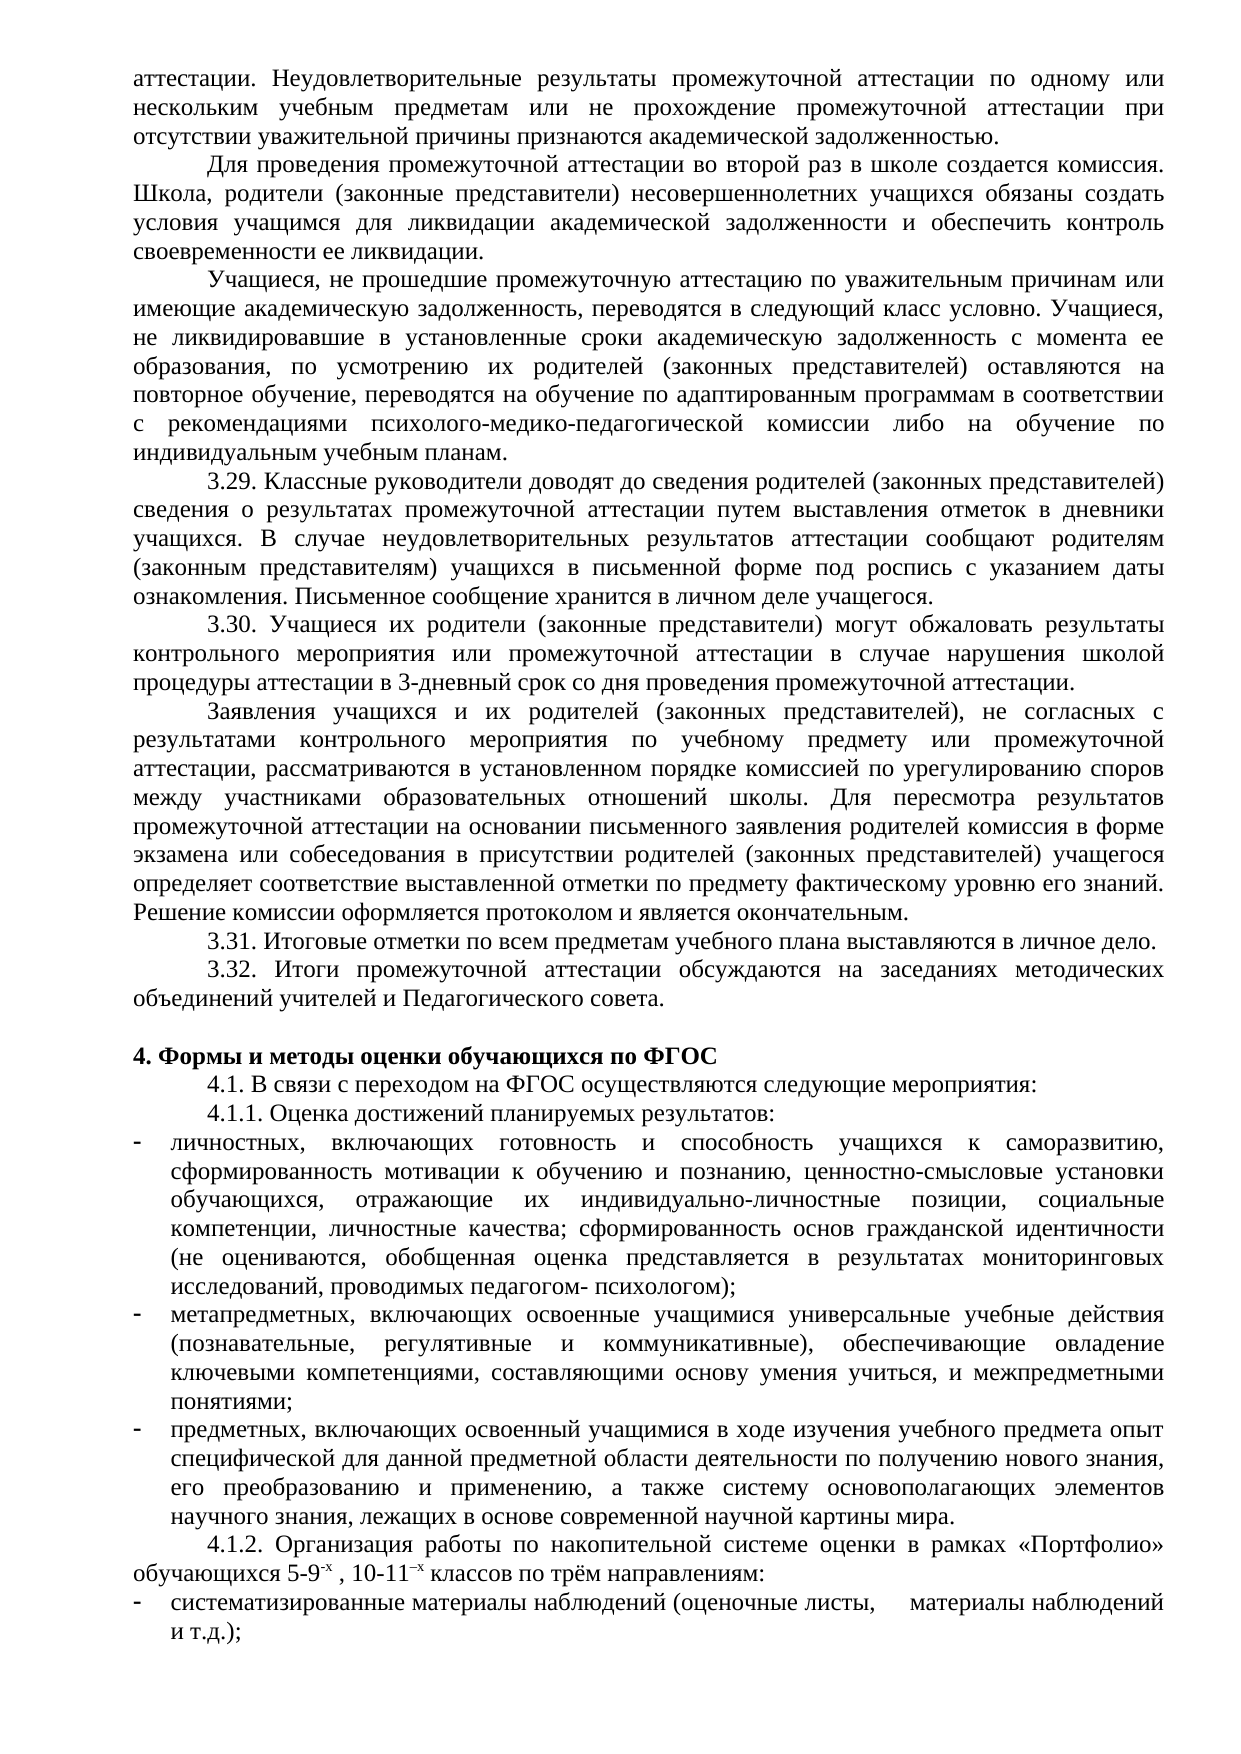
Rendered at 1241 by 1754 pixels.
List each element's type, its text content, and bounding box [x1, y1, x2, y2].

list предметных, включающих освоенный учащимися в ходе изучения учебного предмета опыт специфической для данной предметной области деятельности по получению нового знания, его преобразованию и применению, а также систему основополагающих элементов научного знания, лежащих в основе современной научной картины мира. [133, 1414, 1165, 1529]
text 4.1.2. Организация работы по накопительной системе оценки в рамках «Портфолио» обучающихся 5-9-х , 10-11–х классов по трём направлениям: [133, 1529, 1165, 1587]
list метапредметных, включающих освоенные учащимися универсальные учебные действия (познавательные, регулятивные и коммуникативные), обеспечивающие овладение ключевыми компетенциями, составляющими основу умения учиться, и межпредметными понятиями; [133, 1299, 1165, 1414]
text Заявления учащихся и их родителей (законных представителей), не согласных с результатами контрольного мероприятия по учебному предмету или промежуточной аттестации, рассматриваются в установленном порядке комиссией по урегулированию споров между участниками образовательных отношений школы. Для пересмотра результатов промежуточной аттестации на основании письменного заявления родителей комиссия в форме экзамена или собеседования в присутствии родителей (законных представителей) учащегося определяет соответствие выставленной отметки по предмету фактическому уровню его знаний. Решение комиссии оформляется протоколом и является окончательным. [133, 696, 1165, 926]
list систематизированные материалы наблюдений (оценочные листы, материалы наблюдений и т.д.); [133, 1587, 1165, 1644]
text 3.31. Итоговые отметки по всем предметам учебного плана выставляются в личное дело. [133, 926, 1165, 954]
text Учащиеся, не прошедшие промежуточную аттестацию по уважительным причинам или имеющие академическую задолженность, переводятся в следующий класс условно. Учащиеся, не ликвидировавшие в установленные сроки академическую задолженность с момента ее образования, по усмотрению их родителей (законных представителей) оставляются на повторное обучение, переводятся на обучение по адаптированным программам в соответствии с рекомендациями психолого-медико-педагогической комиссии либо на обучение по индивидуальным учебным планам. [133, 264, 1165, 466]
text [133, 63, 1165, 149]
text 4. Формы и методы оценки обучающихся по ФГОС [133, 1041, 1165, 1069]
text Для проведения промежуточной аттестации во второй раз в школе создается комиссия. Школа, родители (законные представители) несовершеннолетних учащихся обязаны создать условия учащимся для ликвидации академической задолженности и обеспечить контроль своевременности ее ликвидации. [133, 149, 1165, 264]
text 3.32. Итоги промежуточной аттестации обсуждаются на заседаниях методических объединений учителей и Педагогического совета. [133, 954, 1165, 1012]
text 3.29. Классные руководители доводят до сведения родителей (законных представителей) сведения о результатах промежуточной аттестации путем выставления отметок в дневники учащихся. В случае неудовлетворительных результатов аттестации сообщают родителям (законным представителям) учащихся в письменной форме под роспись с указанием даты ознакомления. Письменное сообщение хранится в личном деле учащегося. [133, 466, 1165, 609]
text 4.1.1. Оценка достижений планируемых результатов: [133, 1098, 1165, 1127]
list личностных, включающих готовность и способность учащихся к саморазвитию, сформированность мотивации к обучению и познанию, ценностно-смысловые установки обучающихся, отражающие их индивидуально-личностные позиции, социальные компетенции, личностные качества; сформированность основ гражданской идентичности (не оцениваются, обобщенная оценка представляется в результатах мониторинговых исследований, проводимых педагогом- психологом); [133, 1127, 1165, 1299]
text 4.1. В связи с переходом на ФГОС осуществляются следующие мероприятия: [133, 1069, 1165, 1098]
text 3.30. Учащиеся их родители (законные представители) могут обжаловать результаты контрольного мероприятия или промежуточной аттестации в случае нарушения школой процедуры аттестации в 3-дневный срок со дня проведения промежуточной аттестации. [133, 609, 1165, 696]
